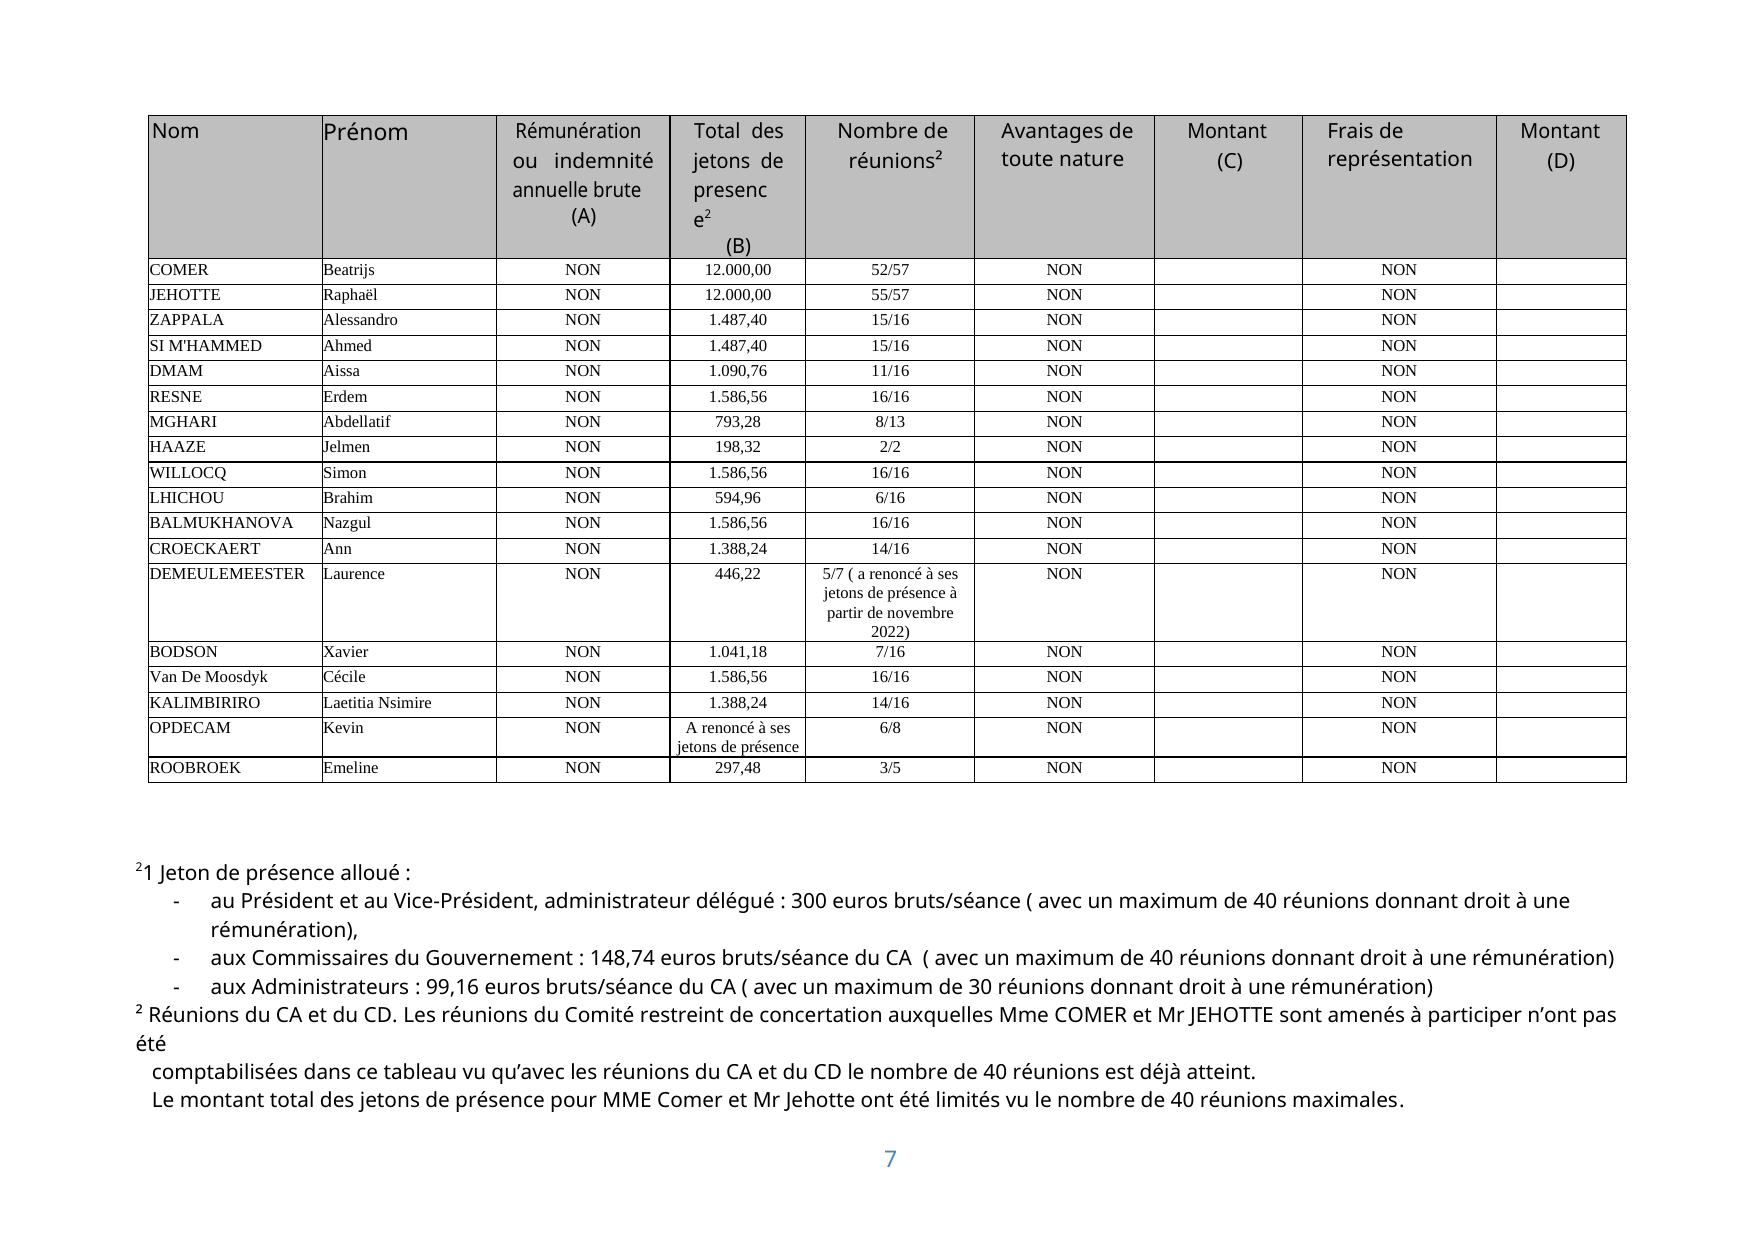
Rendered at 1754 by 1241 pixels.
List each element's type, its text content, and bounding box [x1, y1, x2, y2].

table_cell NON [497, 718, 669, 756]
table_cell NON [1303, 259, 1496, 284]
table_cell A renoncé à ses jetons de présence [671, 718, 805, 756]
table_cell [1155, 564, 1302, 641]
table_cell NON [497, 667, 669, 692]
table_cell DEMEULEMEESTER [149, 564, 322, 641]
table_cell NON [1303, 642, 1496, 666]
table_cell 8/13 [806, 412, 974, 436]
table_cell 1.586,56 [671, 386, 805, 411]
table_cell 11/16 [806, 361, 974, 385]
table_cell NON [1303, 539, 1496, 563]
table_cell Aissa [323, 361, 496, 385]
table_cell 6/8 [806, 718, 974, 756]
table_cell [1497, 667, 1626, 692]
table_cell 1.586,56 [671, 463, 805, 487]
table_cell NON [1303, 463, 1496, 487]
table_cell [1155, 513, 1302, 538]
table_cell NON [975, 412, 1154, 436]
table_cell NON [1303, 285, 1496, 309]
table_cell Abdellatif [323, 412, 496, 436]
table_cell [1497, 642, 1626, 666]
table_cell [1497, 463, 1626, 487]
table_cell 1.487,40 [671, 310, 805, 334]
table_cell 3/5 [806, 758, 974, 782]
table_cell 7/16 [806, 642, 974, 666]
table_cell NON [497, 437, 669, 461]
table_cell [1497, 361, 1626, 385]
table_cell Raphaël [323, 285, 496, 309]
table_cell 12.000,00 [671, 259, 805, 284]
table_cell [1497, 488, 1626, 512]
table_cell NON [1303, 437, 1496, 461]
table_cell Erdem [323, 386, 496, 411]
table_cell [1155, 437, 1302, 461]
table_cell [1155, 412, 1302, 436]
table_cell 2/2 [806, 437, 974, 461]
table_header Nom [149, 116, 322, 258]
table_cell JEHOTTE [149, 285, 322, 309]
table_cell NON [975, 539, 1154, 563]
table_cell SI M'HAMMED [149, 336, 322, 360]
table_cell [1497, 513, 1626, 538]
table_cell NON [975, 693, 1154, 717]
table_cell NON [1303, 412, 1496, 436]
table_cell NON [975, 488, 1154, 512]
table_cell NON [1303, 310, 1496, 334]
table_cell NON [975, 336, 1154, 360]
table_cell NON [1303, 513, 1496, 538]
table_cell NON [497, 285, 669, 309]
table_cell [1155, 758, 1302, 782]
table_cell 446,22 [671, 564, 805, 641]
table_cell NON [1303, 488, 1496, 512]
table_cell 14/16 [806, 693, 974, 717]
table_cell [1497, 336, 1626, 360]
table_cell 12.000,00 [671, 285, 805, 309]
table_header Rémunération ou indemnité annuelle brute (A) [497, 116, 669, 258]
table_cell 1.586,56 [671, 667, 805, 692]
table_cell DMAM [149, 361, 322, 385]
table_cell Emeline [323, 758, 496, 782]
table_cell NON [975, 667, 1154, 692]
table_cell NON [497, 488, 669, 512]
table_cell 14/16 [806, 539, 974, 563]
table_cell NON [497, 693, 669, 717]
table_cell NON [497, 513, 669, 538]
table_cell 594,96 [671, 488, 805, 512]
table_cell NON [975, 361, 1154, 385]
table_cell [1497, 412, 1626, 436]
table_cell BODSON [149, 642, 322, 666]
table_cell 297,48 [671, 758, 805, 782]
table_cell 1.487,40 [671, 336, 805, 360]
table_cell NON [1303, 718, 1496, 756]
table_cell Laetitia Nsimire [323, 693, 496, 717]
table_cell Ahmed [323, 336, 496, 360]
table_cell NON [1303, 361, 1496, 385]
table_cell 5/7 ( a renoncé à ses jetons de présence à partir de novembre 2022) [806, 564, 974, 641]
table_cell 1.388,24 [671, 539, 805, 563]
table_cell Simon [323, 463, 496, 487]
table_cell 15/16 [806, 310, 974, 334]
table_cell NON [975, 386, 1154, 411]
table_cell NON [975, 259, 1154, 284]
table_cell LHICHOU [149, 488, 322, 512]
table_cell 198,32 [671, 437, 805, 461]
table_cell NON [1303, 758, 1496, 782]
table_cell [1497, 259, 1626, 284]
table_cell NON [497, 758, 669, 782]
table_cell NON [1303, 386, 1496, 411]
table_cell HAAZE [149, 437, 322, 461]
table_cell NON [975, 285, 1154, 309]
table_cell [1155, 463, 1302, 487]
table_cell OPDECAM [149, 718, 322, 756]
table_cell NON [497, 463, 669, 487]
table_cell 6/16 [806, 488, 974, 512]
table_cell 1.090,76 [671, 361, 805, 385]
table_cell 52/57 [806, 259, 974, 284]
table_cell 16/16 [806, 667, 974, 692]
table_header Prénom [323, 116, 496, 258]
table_cell [1155, 285, 1302, 309]
table_cell KALIMBIRIRO [149, 693, 322, 717]
table_cell 16/16 [806, 513, 974, 538]
table_cell 16/16 [806, 386, 974, 411]
table_cell [1497, 718, 1626, 756]
table_cell [1497, 386, 1626, 411]
table_cell Brahim [323, 488, 496, 512]
table_cell 1.586,56 [671, 513, 805, 538]
table_cell [1155, 693, 1302, 717]
table_cell Ann [323, 539, 496, 563]
table_cell COMER [149, 259, 322, 284]
table_cell Alessandro [323, 310, 496, 334]
table_cell Xavier [323, 642, 496, 666]
table_cell 1.388,24 [671, 693, 805, 717]
table_cell 15/16 [806, 336, 974, 360]
table_cell NON [975, 513, 1154, 538]
table_cell MGHARI [149, 412, 322, 436]
table_cell 793,28 [671, 412, 805, 436]
table_cell ZAPPALA [149, 310, 322, 334]
table_header Montant (D) [1497, 116, 1626, 258]
table_cell [1497, 758, 1626, 782]
table_cell Jelmen [323, 437, 496, 461]
table_cell NON [975, 463, 1154, 487]
table_cell BALMUKHANOVA [149, 513, 322, 538]
table_cell [1155, 667, 1302, 692]
table_cell NON [497, 361, 669, 385]
table_cell [1155, 259, 1302, 284]
table_cell CROECKAERT [149, 539, 322, 563]
table_cell NON [975, 718, 1154, 756]
table_cell 55/57 [806, 285, 974, 309]
table_cell NON [497, 386, 669, 411]
table_cell [1155, 336, 1302, 360]
table_cell Nazgul [323, 513, 496, 538]
table_cell [1155, 361, 1302, 385]
table_cell [1155, 488, 1302, 512]
table_cell NON [497, 539, 669, 563]
table_cell NON [497, 412, 669, 436]
table_cell 1.041,18 [671, 642, 805, 666]
table_cell NON [497, 310, 669, 334]
table_cell [1497, 437, 1626, 461]
table_cell NON [497, 259, 669, 284]
table_cell Laurence [323, 564, 496, 641]
table_cell Beatrijs [323, 259, 496, 284]
table_cell [1497, 539, 1626, 563]
table_cell ROOBROEK [149, 758, 322, 782]
table_cell WILLOCQ [149, 463, 322, 487]
table_cell NON [975, 310, 1154, 334]
table_cell Van De Moosdyk [149, 667, 322, 692]
table_cell [1497, 693, 1626, 717]
table_cell NON [975, 437, 1154, 461]
table_cell NON [975, 642, 1154, 666]
table_cell NON [497, 564, 669, 641]
table_header Avantages de toute nature [975, 116, 1154, 258]
table_cell [1497, 285, 1626, 309]
table_cell NON [1303, 336, 1496, 360]
table_cell NON [1303, 693, 1496, 717]
table_cell NON [1303, 564, 1496, 641]
table_cell [1155, 386, 1302, 411]
table_cell [1155, 310, 1302, 334]
table_cell Cécile [323, 667, 496, 692]
table_cell [1155, 718, 1302, 756]
table_cell [1155, 539, 1302, 563]
table_cell NON [497, 336, 669, 360]
table_cell NON [1303, 667, 1496, 692]
table_header Nombre de réunions² [806, 116, 974, 258]
table_cell RESNE [149, 386, 322, 411]
table_cell [1497, 564, 1626, 641]
table_cell [1497, 310, 1626, 334]
table_cell NON [975, 564, 1154, 641]
table_cell 16/16 [806, 463, 974, 487]
table_header Total des jetons de presence (B) [671, 116, 805, 258]
table_cell Kevin [323, 718, 496, 756]
table_cell NON [975, 758, 1154, 782]
table_header Frais de représentation [1303, 116, 1496, 258]
table_header Montant (C) [1155, 116, 1302, 258]
table_cell NON [497, 642, 669, 666]
table_cell [1155, 642, 1302, 666]
